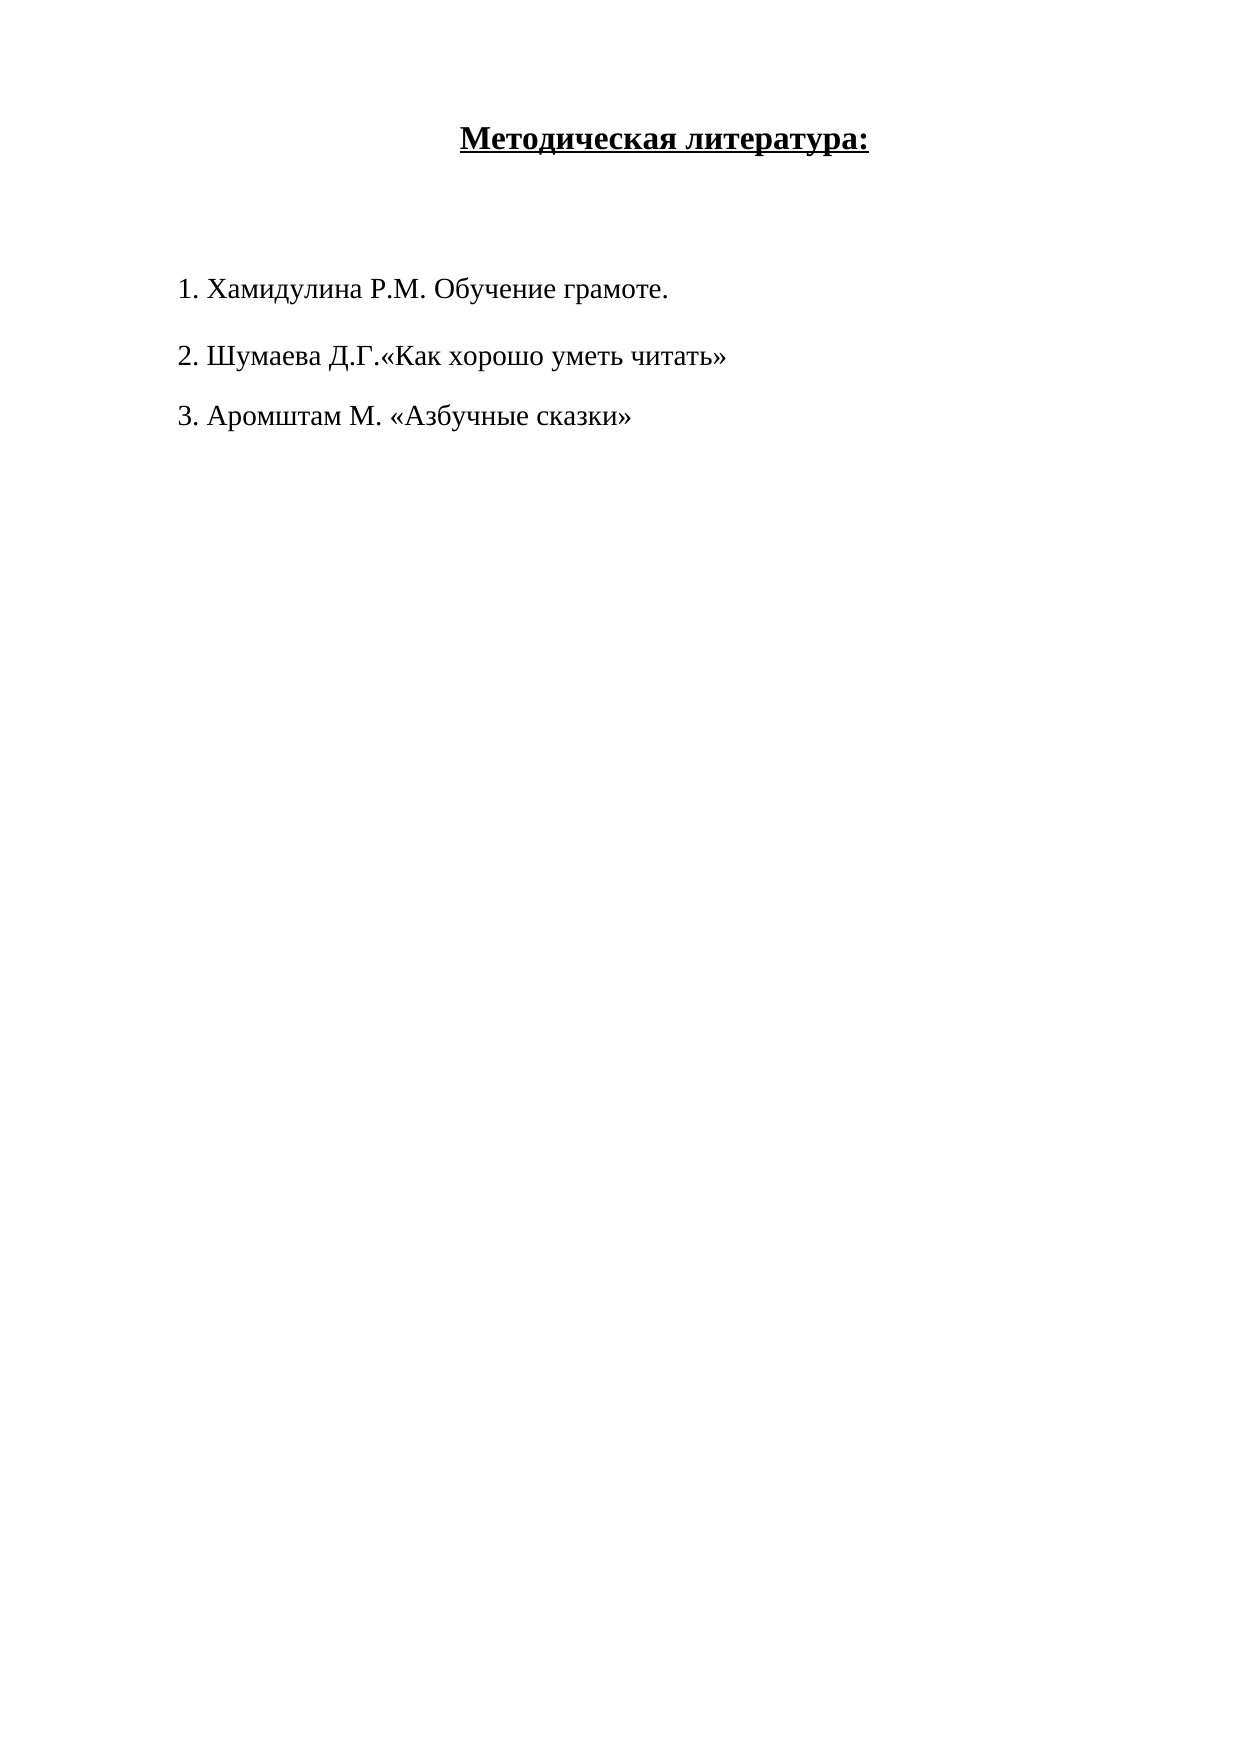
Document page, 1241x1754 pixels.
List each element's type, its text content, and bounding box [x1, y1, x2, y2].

text 3. Аромштам М. «Азбучные сказки» [177, 398, 1152, 431]
text 1. Хамидулина Р.М. Обучение грамоте. [177, 271, 1152, 305]
text Методическая литература: [177, 118, 1152, 156]
text 2. Шумаева Д.Г.«Как хорошо уметь читать» [177, 338, 1152, 372]
